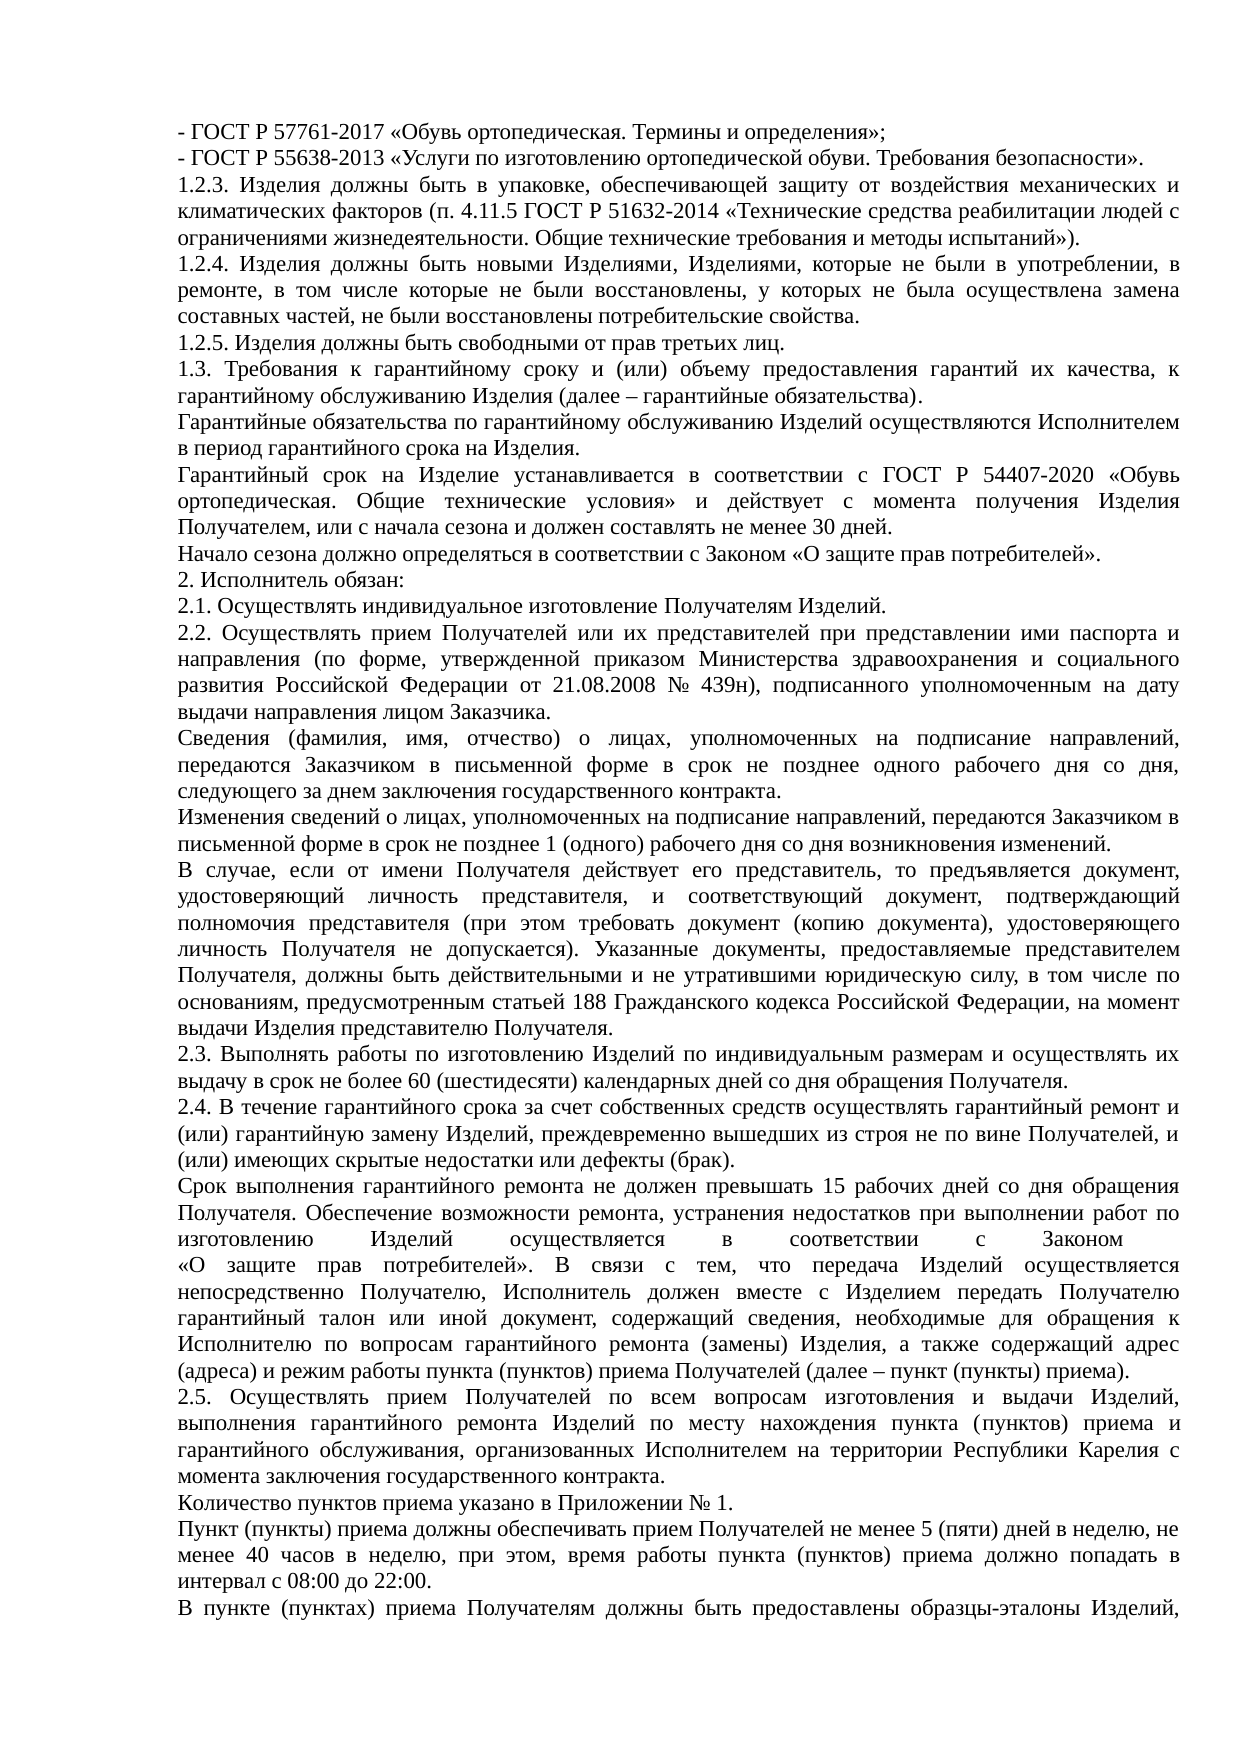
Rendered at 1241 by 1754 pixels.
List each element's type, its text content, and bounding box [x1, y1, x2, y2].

text Гарантийные обязательства по гарантийному обслуживанию Изделий осуществляются Исполнителем в период гарантийного срока на Изделия. [177, 408, 1181, 461]
text Изменения сведений о лицах, уполномоченных на подписание направлений, передаются Заказчиком в письменной форме в срок не позднее 1 (одного) рабочего дня со дня возникновения изменений. [177, 803, 1181, 856]
text 2.1. Осуществлять индивидуальное изготовление Получателям Изделий. [177, 592, 1181, 619]
text - ГОСТ Р 55638-2013 «Услуги по изготовлению ортопедической обуви. Требования безопасности». [177, 144, 1181, 171]
text 1.3. Требования к гарантийному сроку и (или) объему предоставления гарантий их качества, к гарантийному обслуживанию Изделия (далее – гарантийные обязательства). [177, 355, 1181, 408]
text Начало сезона должно определяться в соответствии с Законом «О защите прав потребителей». [177, 540, 1181, 566]
text Сведения (фамилия, имя, отчество) о лицах, уполномоченных на подписание направлений, передаются Заказчиком в письменной форме в срок не позднее одного рабочего дня со дня, следующего за днем заключения государственного контракта. [177, 724, 1181, 803]
text 1.2.5. Изделия должны быть свободными от прав третьих лиц. [177, 329, 1181, 355]
text 2.4. В течение гарантийного срока за счет собственных средств осуществлять гарантийный ремонт и (или) гарантийную замену Изделий, преждевременно вышедших из строя не по вине Получателей, и (или) имеющих скрытые недостатки или дефекты (брак). [177, 1093, 1181, 1172]
text - ГОСТ Р 57761-2017 «Обувь ортопедическая. Термины и определения»; [177, 118, 1181, 144]
text 1.2.4. Изделия должны быть новыми Изделиями, Изделиями, которые не были в употреблении, в ремонте, в том числе которые не были восстановлены, у которых не была осуществлена замена составных частей, не были восстановлены потребительские свойства. [177, 250, 1181, 329]
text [177, 1594, 1181, 1620]
text 2.3. Выполнять работы по изготовлению Изделий по индивидуальным размерам и осуществлять их выдачу в срок не более 60 (шестидесяти) календарных дней со дня обращения Получателя. [177, 1041, 1181, 1093]
text 2.2. Осуществлять прием Получателей или их представителей при представлении ими паспорта и направления (по форме, утвержденной приказом Министерства здравоохранения и социального развития Российской Федерации от 21.08.2008 № 439н), подписанного уполномоченным на дату выдачи направления лицом Заказчика. [177, 619, 1181, 724]
text 2.5. Осуществлять прием Получателей по всем вопросам изготовления и выдачи Изделий, выполнения гарантийного ремонта Изделий по месту нахождения пункта (пунктов) приема и гарантийного обслуживания, организованных Исполнителем на территории Республики Карелия с момента заключения государственного контракта. [177, 1383, 1181, 1488]
text В случае, если от имени Получателя действует его представитель, то предъявляется документ, удостоверяющий личность представителя, и соответствующий документ, подтверждающий полномочия представителя (при этом требовать документ (копию документа), удостоверяющего личность Получателя не допускается). Указанные документы, предоставляемые представителем Получателя, должны быть действительными и не утратившими юридическую силу, в том числе по основаниям, предусмотренным статьей 188 Гражданского кодекса Российской Федерации, на момент выдачи Изделия представителю Получателя. [177, 856, 1181, 1041]
text 2. Исполнитель обязан: [177, 566, 1181, 592]
text Пункт (пункты) приема должны обеспечивать прием Получателей не менее 5 (пяти) дней в неделю, не менее 40 часов в неделю, при этом, время работы пункта (пунктов) приема должно попадать в интервал с 08:00 до 22:00. [177, 1515, 1181, 1594]
text 1.2.3. Изделия должны быть в упаковке, обеспечивающей защиту от воздействия механических и климатических факторов (п. 4.11.5 ГОСТ Р 51632-2014 «Технические средства реабилитации людей с ограничениями жизнедеятельности. Общие технические требования и методы испытаний»). [177, 171, 1181, 250]
text Срок выполнения гарантийного ремонта не должен превышать 15 рабочих дней со дня обращения Получателя. Обеспечение возможности ремонта, устранения недостатков при выполнении работ по изготовлению Изделий осуществляется в соответствии с Законом «О защите прав потребителей». В связи с тем, что передача Изделий осуществляется непосредственно Получателю, Исполнитель должен вместе с Изделием передать Получателю гарантийный талон или иной документ, содержащий сведения, необходимые для обращения к Исполнителю по вопросам гарантийного ремонта (замены) Изделия, а также содержащий адрес (адреса) и режим работы пункта (пунктов) приема Получателей (далее – пункт (пункты) приема). [177, 1172, 1181, 1383]
text Количество пунктов приема указано в Приложении № 1. [177, 1488, 1181, 1515]
text Гарантийный срок на Изделие устанавливается в соответствии с ГОСТ Р 54407-2020 «Обувь ортопедическая. Общие технические условия» и действует с момента получения Изделия Получателем, или с начала сезона и должен составлять не менее 30 дней. [177, 461, 1181, 540]
